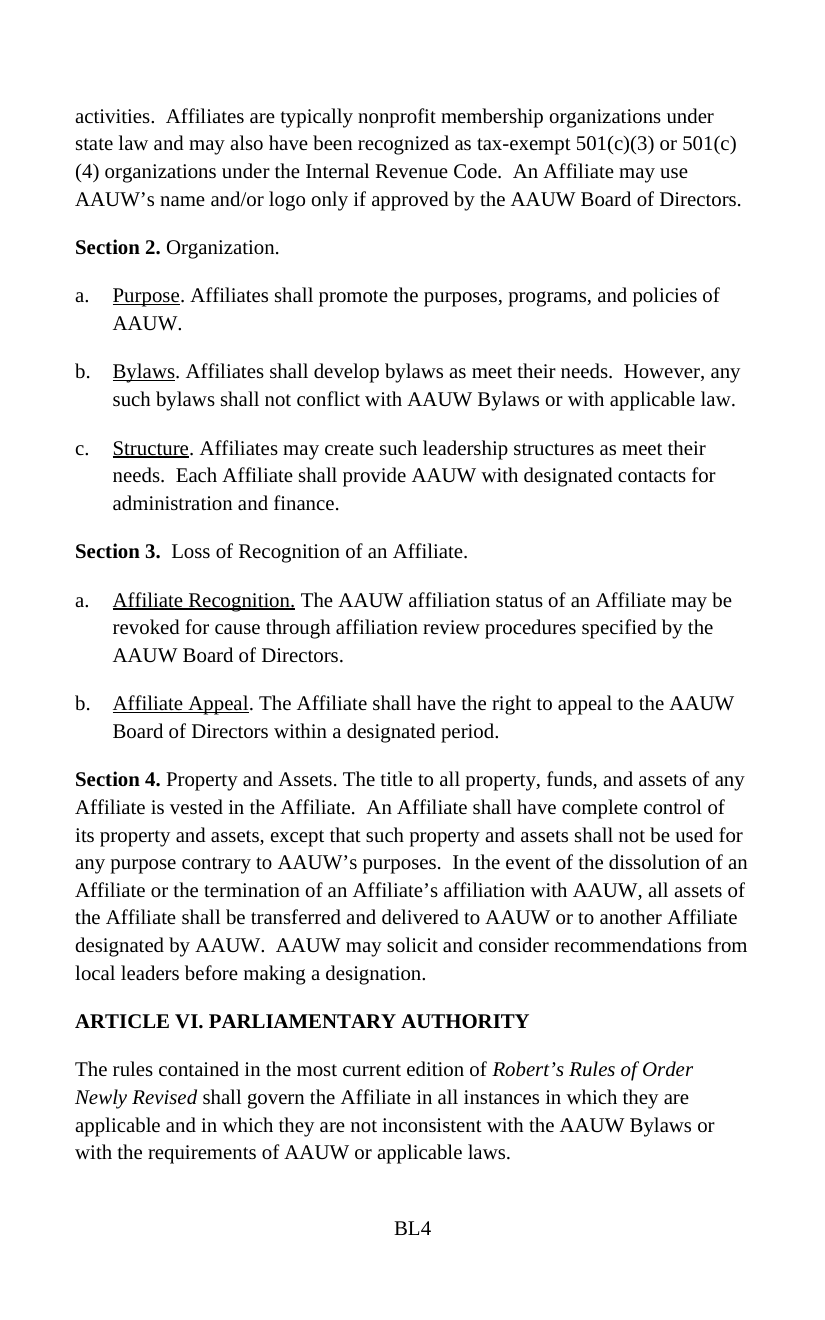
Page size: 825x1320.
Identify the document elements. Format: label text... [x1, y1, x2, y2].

text ARTICLE VI. PARLIAMENTARY AUTHORITY [75, 1009, 750, 1033]
list Affiliate Appeal. The Affiliate shall have the right to appeal to the AAUW Board of Directors within a designated period. [75, 691, 750, 743]
list Bylaws. Affiliates shall develop bylaws as meet their needs. However, any such bylaws shall not conflict with AAUW Bylaws or with applicable law. [75, 359, 750, 411]
list Structure. Affiliates may create such leadership structures as meet their needs. Each Affiliate shall provide AAUW with designated contacts for administration and finance. [75, 436, 750, 515]
list Affiliate Recognition. The AAUW affiliation status of an Affiliate may be revoked for cause through affiliation review procedures specified by the AAUW Board of Directors. [75, 588, 750, 667]
text Section 4. Property and Assets. The title to all property, funds, and assets of any Affiliate is vested in the Affiliate. An Affiliate shall have complete control of its property and assets, except that such property and assets shall not be used for any purpose contrary to AAUW’s purposes. In the event of the dissolution of an Affiliate or the termination of an Affiliate’s affiliation with AAUW, all assets of the Affiliate shall be transferred and delivered to AAUW or to another Affiliate designated by AAUW. AAUW may solicit and consider recommendations from local leaders before making a designation. [75, 767, 750, 984]
text The rules contained in the most current edition of Robert’s Rules of Order Newly Revised shall govern the Affiliate in all instances in which they are applicable and in which they are not inconsistent with the AAUW Bylaws or with the requirements of AAUW or applicable laws. [75, 1057, 750, 1164]
text Section 2. Organization. [75, 235, 750, 259]
text Section 3. Loss of Recognition of an Affiliate. [75, 539, 750, 563]
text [75, 104, 750, 211]
list Purpose. Affiliates shall promote the purposes, programs, and policies of AAUW. [75, 283, 750, 335]
